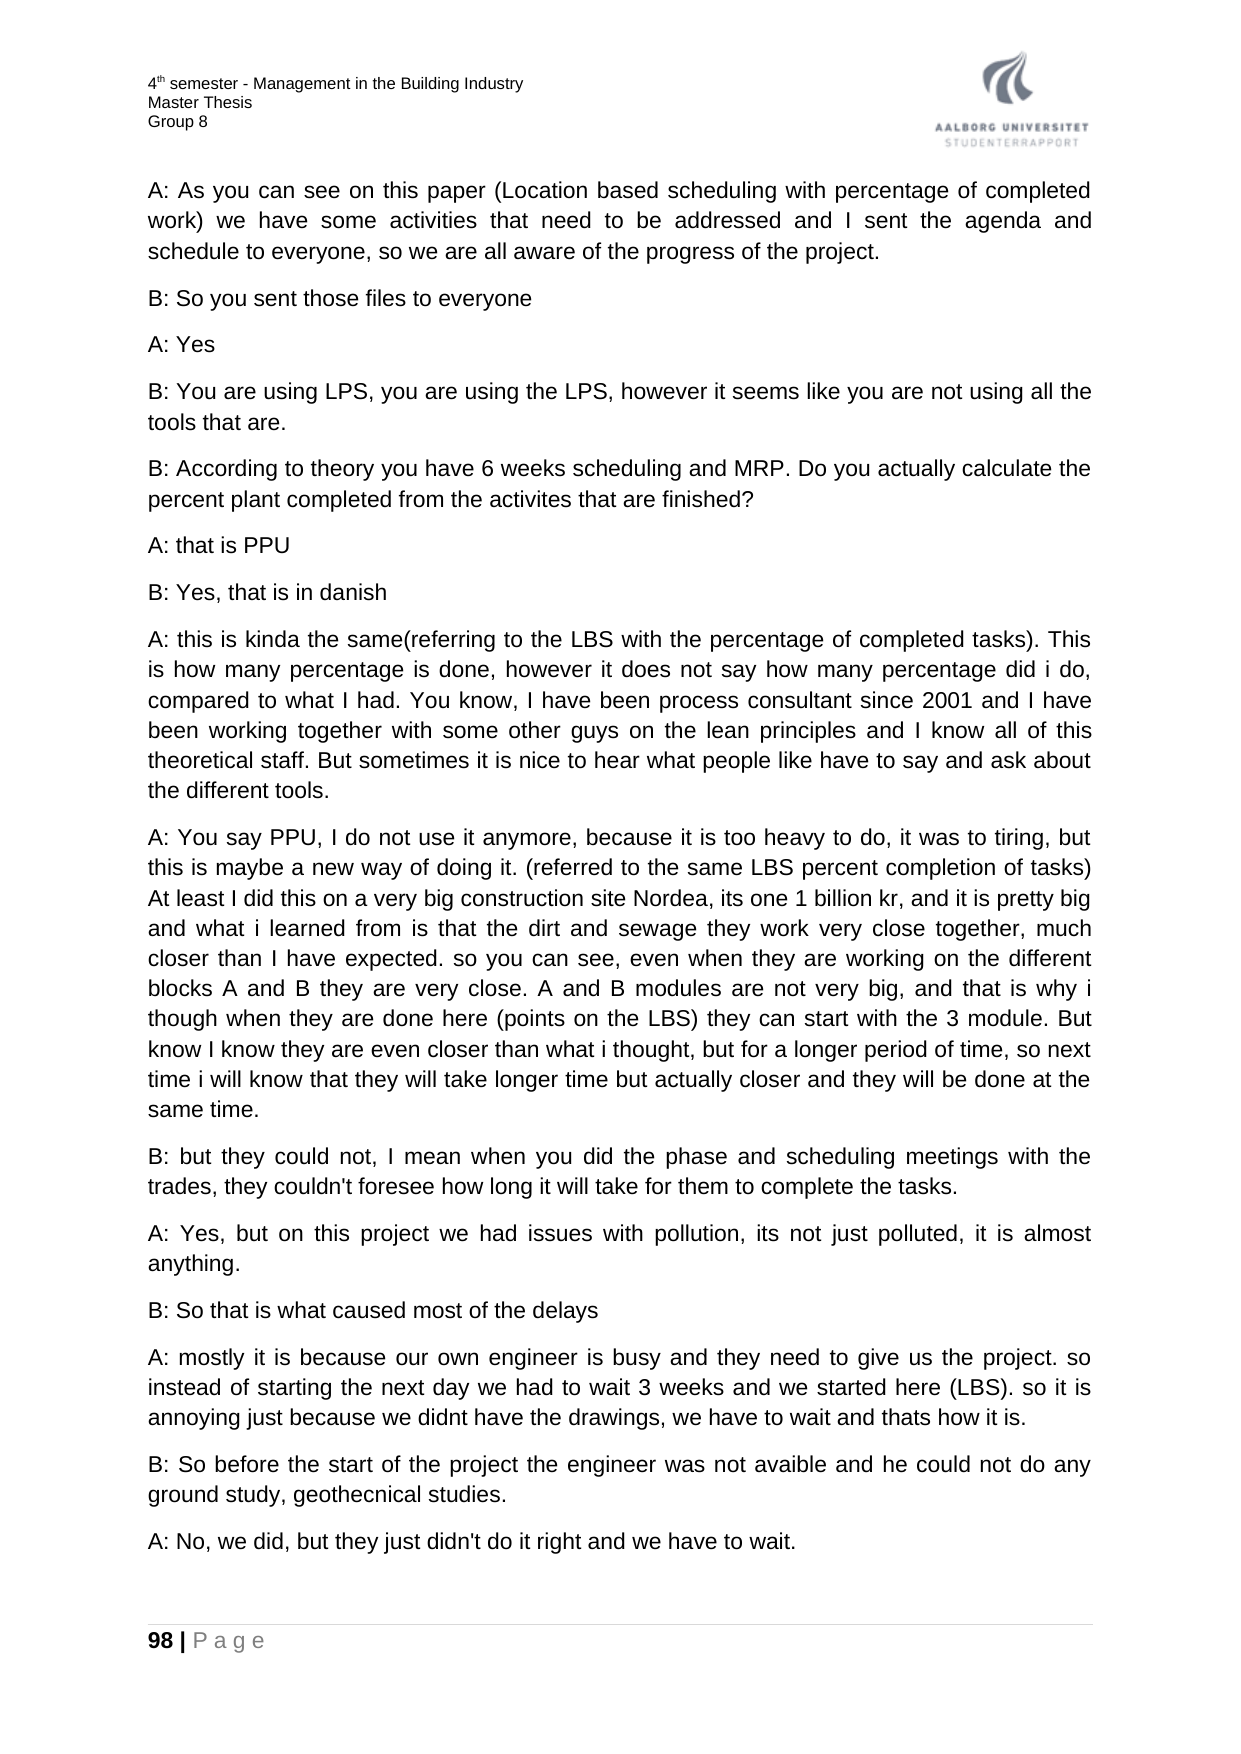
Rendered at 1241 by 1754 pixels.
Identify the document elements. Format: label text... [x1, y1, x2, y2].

text B: So before the start of the project the engineer was not avaible and he could not do any ground study, geothecnical studies. [148, 1451, 1093, 1508]
text B: You are using LPS, you are using the LPS, however it seems like you are not using all the tools that are. [148, 378, 1093, 435]
text B: So you sent those files to everyone [148, 284, 1093, 311]
text A: that is PPU [148, 532, 1093, 559]
text B: but they could not, I mean when you did the phase and scheduling meetings with the trades, they couldn't foresee how long it will take for them to complete the tasks. [148, 1143, 1093, 1199]
text A: No, we did, but they just didn't do it right and we have to wait. [148, 1528, 1093, 1555]
text A: As you can see on this paper (Location based scheduling with percentage of completed work) we have some activities that need to be addressed and I sent the agenda and schedule to everyone, so we are all aware of the progress of the project. [148, 177, 1093, 264]
picture [918, 45, 1107, 157]
text A: mostly it is because our own engineer is busy and they need to give us the project. so instead of starting the next day we had to wait 3 weeks and we started here (LBS). so it is annoying just because we didnt have the drawings, we have to wait and thats how it is. [148, 1344, 1093, 1431]
text A: Yes, but on this project we had issues with pollution, its not just polluted, it is almost anything. [148, 1220, 1093, 1277]
text A: Yes [148, 331, 1093, 358]
text B: According to theory you have 6 weeks scheduling and MRP. Do you actually calculate the percent plant completed from the activites that are finished? [148, 455, 1093, 512]
text A: this is kinda the same(referring to the LBS with the percentage of completed tasks). This is how many percentage is done, however it does not say how many percentage did i do, compared to what I had. You know, I have been process consultant since 2001 and I have been working together with some other guys on the lean principles and I know all of this theoretical staff. But sometimes it is nice to hear what people like have to say and ask about the different tools. [148, 626, 1093, 804]
text B: Yes, that is in danish [148, 579, 1093, 606]
text A: You say PPU, I do not use it anymore, because it is too heavy to do, it was to tiring, but this is maybe a new way of doing it. (referred to the same LBS percent completion of tasks) At least I did this on a very big construction site Nordea, its one 1 billion kr, and it is pretty big and what i learned from is that the dirt and sewage they work very close together, much closer than I have expected. so you can see, even when they are working on the different blocks A and B they are very close. A and B modules are not very big, and that is why i though when they are done here (points on the LBS) they can start with the 3 module. But know I know they are even closer than what i thought, but for a longer period of time, so next time i will know that they will take longer time but actually closer and they will be done at the same time. [148, 824, 1093, 1122]
text B: So that is what caused most of the delays [148, 1297, 1093, 1323]
